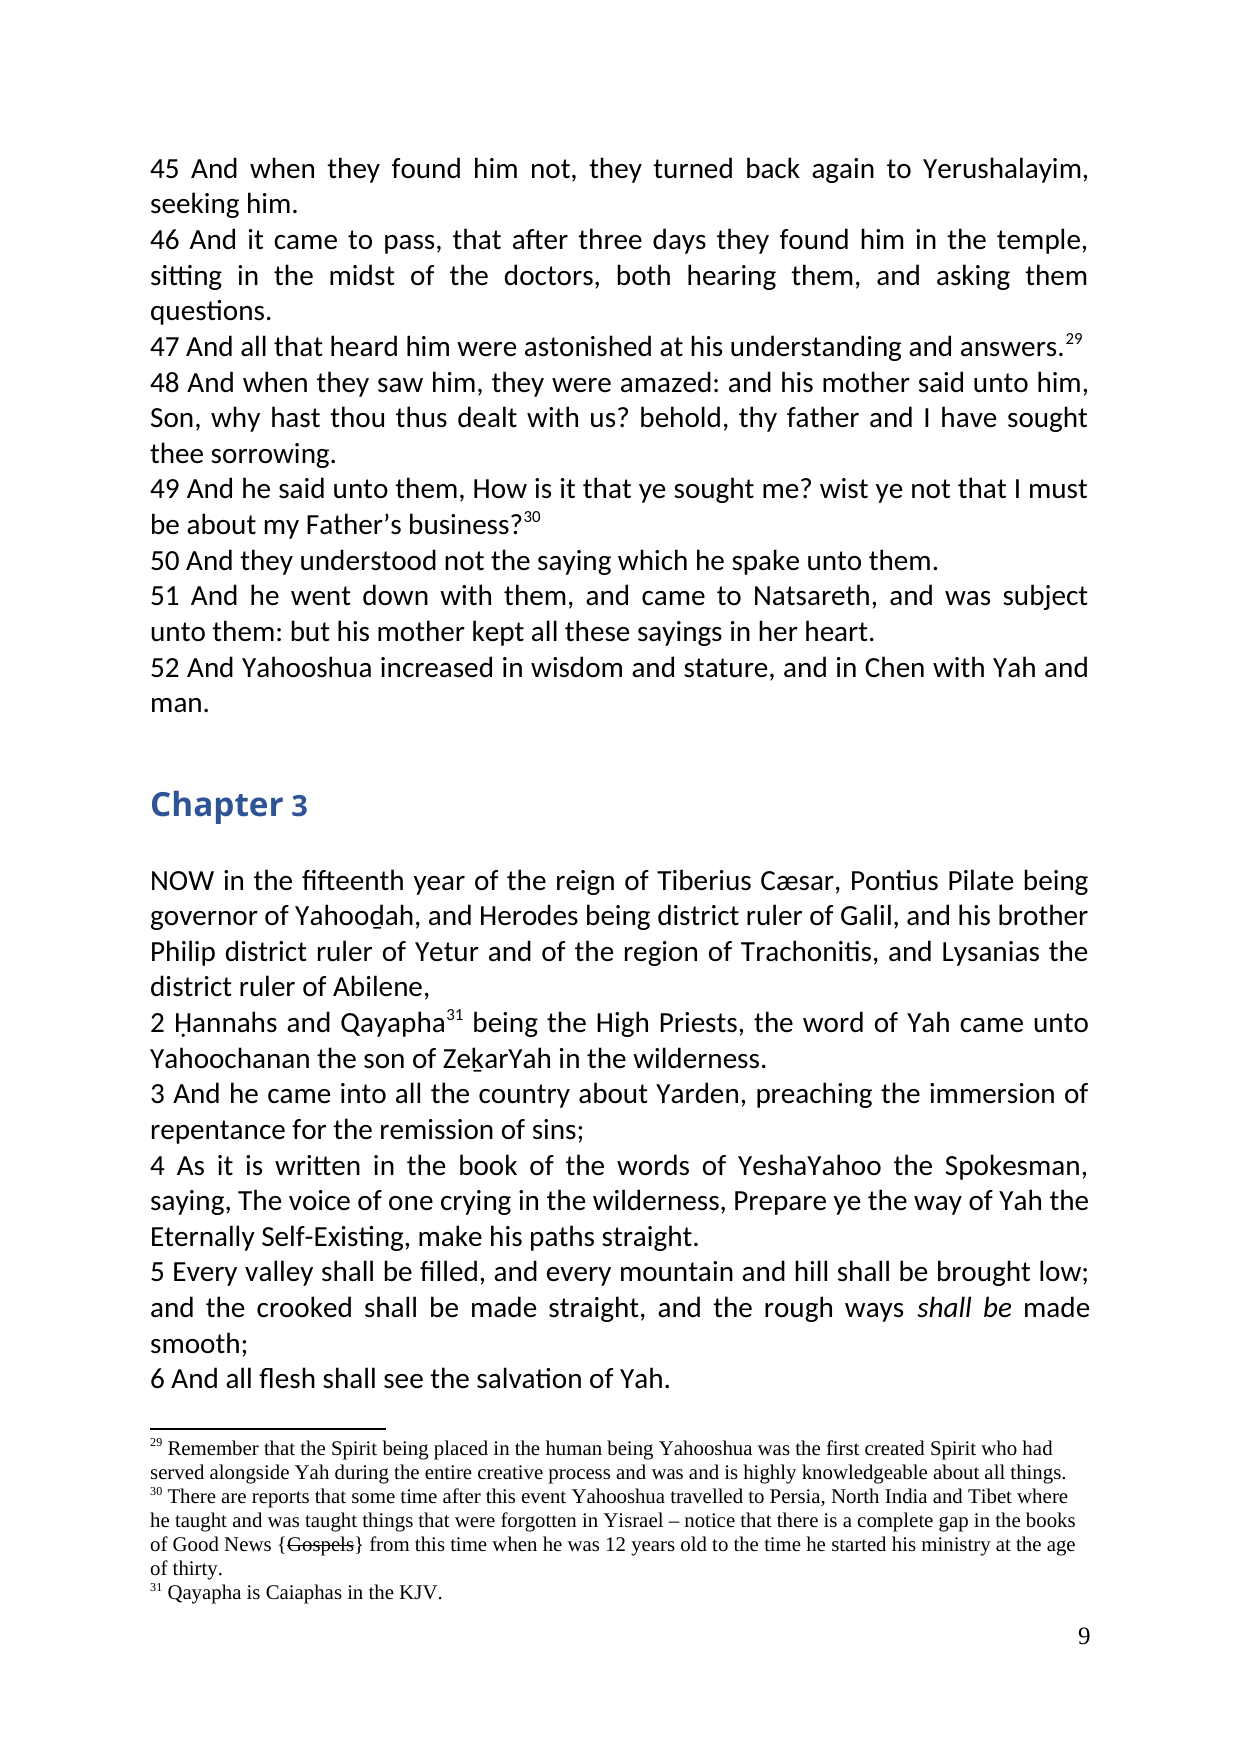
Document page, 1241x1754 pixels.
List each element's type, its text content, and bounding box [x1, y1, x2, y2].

text 50 And they understood not the saying which he spake unto them. [150, 542, 1090, 577]
text NOW in the fifteenth year of the reign of Tiberius Cæsar, Pontius Pilate being governor of Yahooḏah, and Herodes being district ruler of Galil, and his brother Philip district ruler of Yetur and of the region of Trachonitis, and Lysanias the district ruler of Abilene, [150, 862, 1090, 1004]
text 49 And he said unto them, How is it that ye sought me? wist ye not that I must be about my Father’s business? [150, 471, 1090, 542]
text 48 And when they saw him, they were amazed: and his mother said unto him, Son, why hast thou thus dealt with us? behold, thy father and I have sought thee sorrowing. [150, 364, 1090, 471]
text 45 And when they found him not, they turned back again to Yerushalayim, seeking him. [150, 150, 1090, 221]
text 52 And Yahooshua increased in wisdom and stature, and in Chen with Yah and man. [150, 649, 1090, 720]
text 47 And all that heard him were astonished at his understanding and answers. [150, 328, 1090, 364]
text 3 And he came into all the country about Yarden, preaching the immersion of repentance for the remission of sins; [150, 1075, 1090, 1147]
text 6 And all flesh shall see the salvation of Yah. [150, 1360, 1090, 1396]
text 46 And it came to pass, that after three days they found him in the temple, sitting in the midst of the doctors, both hearing them, and asking them questions. [150, 221, 1090, 328]
text 4 As it is written in the book of the words of YeshaYahoo the Spokesman, saying, The voice of one crying in the wilderness, Prepare ye the way of Yah the Eternally Self-Existing, make his paths straight. [150, 1147, 1090, 1253]
text 2 Ḥannahs and Qayapha being the High Priests, the word of Yah came unto Yahoochanan the son of ZeḵarYah in the wilderness. [150, 1004, 1090, 1075]
text 51 And he went down with them, and came to Natsareth, and was subject unto them: but his mother kept all these sayings in her heart. [150, 577, 1090, 649]
text 5 Every valley shall be filled, and every mountain and hill shall be brought low; and the crooked shall be made straight, and the rough ways shall be made smooth; [150, 1253, 1090, 1360]
subtitle Chapter 3 [150, 781, 1090, 826]
